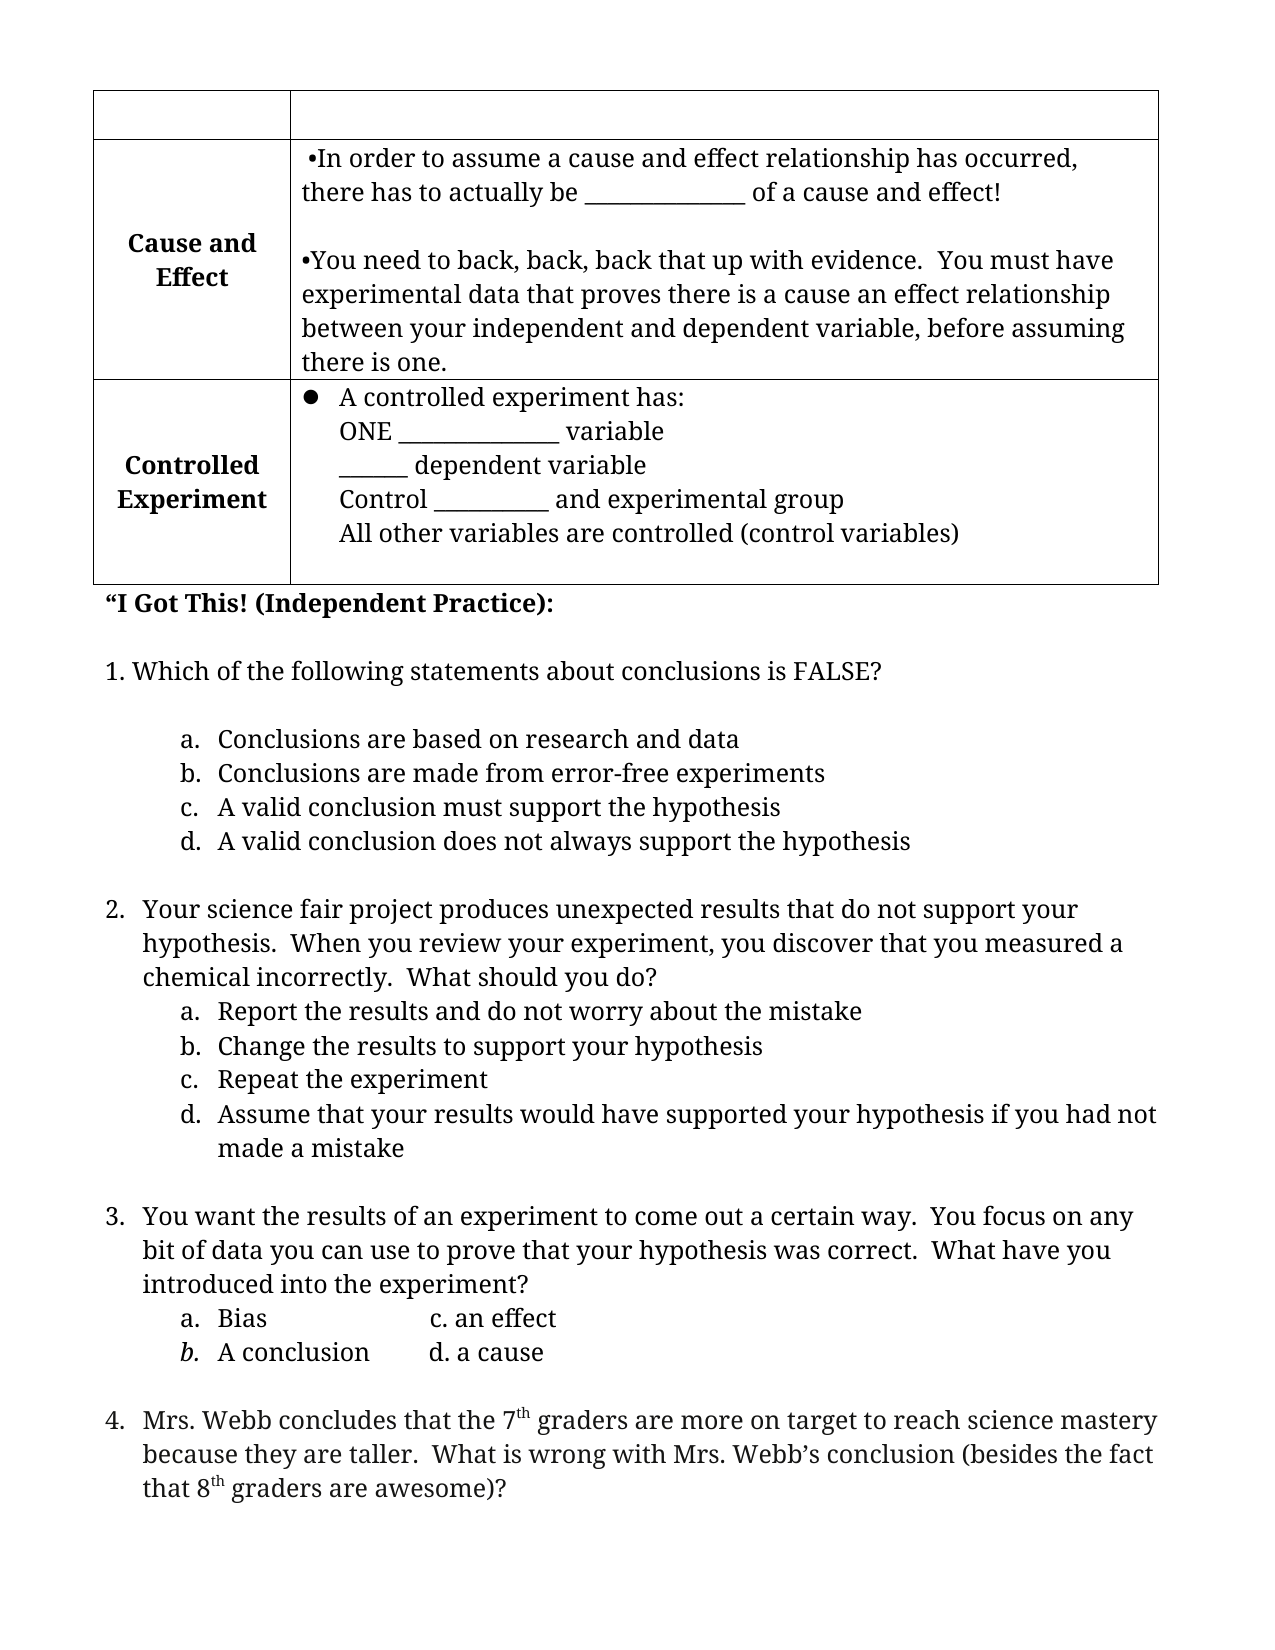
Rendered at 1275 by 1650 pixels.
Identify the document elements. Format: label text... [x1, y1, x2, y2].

list Bias c. an effect [180, 1301, 1170, 1335]
table_cell •In order to assume a cause and effect relationship has occurred, there has to actually be ______________ of a cause and effect! •You need to back, back, back that up with evidence. You must have experimental data that proves there is a cause an effect relationship between your independent and dependent variable, before assuming there is one. [291, 140, 1158, 379]
list Your science fair project produces unexpected results that do not support your hypothesis. When you review your experiment, you discover that you measured a chemical incorrectly. What should you do? [105, 892, 1170, 994]
list Mrs. Webb concludes that the 7th graders are more on target to reach science mastery because they are taller. What is wrong with Mrs. Webb’s conclusion (besides the fact that 8th graders are awesome)? [105, 1403, 1170, 1505]
table_cell Cause and Effect [94, 140, 290, 379]
list Conclusions are based on research and data [180, 722, 1170, 756]
list Conclusions are made from error-free experiments [180, 756, 1170, 790]
text “I Got This! (Independent Practice): [105, 585, 1170, 619]
table_cell [291, 91, 1158, 139]
list A conclusion d. a cause [180, 1335, 1170, 1369]
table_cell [94, 91, 290, 139]
list Change the results to support your hypothesis [180, 1028, 1170, 1062]
list You want the results of an experiment to come out a certain way. You focus on any bit of data you can use to prove that your hypothesis was correct. What have you introduced into the experiment? [105, 1198, 1170, 1301]
table_cell A controlled experiment has: ONE ______________ variable ______ dependent variable Control __________ and experimental group All other variables are controlled (control variables) [291, 380, 1158, 584]
list A valid conclusion does not always support the hypothesis [180, 824, 1170, 858]
list Assume that your results would have supported your hypothesis if you had not made a mistake [180, 1096, 1170, 1164]
list Report the results and do not worry about the mistake [180, 994, 1170, 1028]
list Repeat the experiment [180, 1062, 1170, 1096]
table_cell Controlled Experiment [94, 380, 290, 584]
text 1. Which of the following statements about conclusions is FALSE? [105, 653, 1170, 687]
list A valid conclusion must support the hypothesis [180, 790, 1170, 824]
